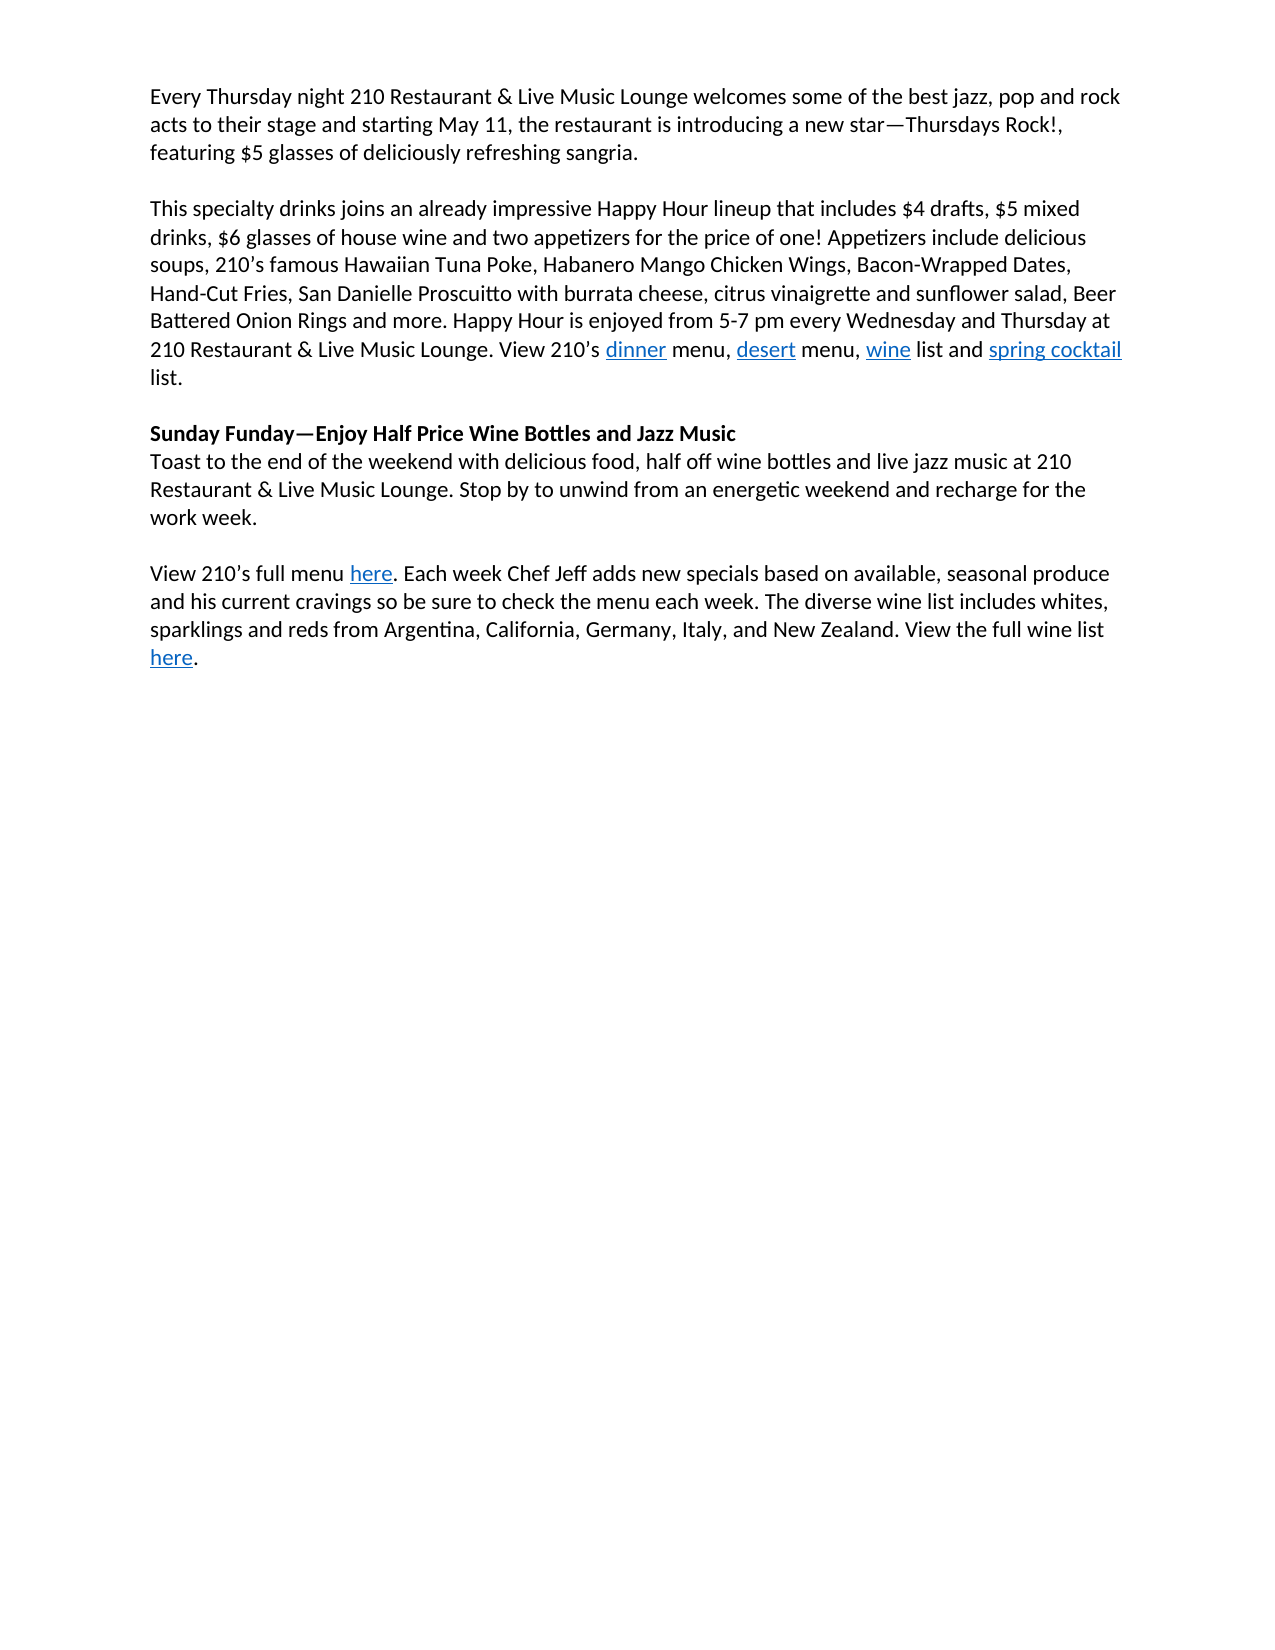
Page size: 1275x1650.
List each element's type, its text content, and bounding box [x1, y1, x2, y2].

text This specialty drinks joins an already impressive Happy Hour lineup that includes $4 drafts, $5 mixed drinks, $6 glasses of house wine and two appetizers for the price of one! Appetizers include delicious soups, 210’s famous Hawaiian Tuna Poke, Habanero Mango Chicken Wings, Bacon-Wrapped Dates, Hand-Cut Fries, San Danielle Proscuitto with burrata cheese, citrus vinaigrette and sunflower salad, Beer Battered Onion Rings and more. Happy Hour is enjoyed from 5-7 pm every Wednesday and Thursday at 210 Restaurant & Live Music Lounge. View 210’s dinner menu, desert menu, wine list and spring cocktail list. [150, 194, 1125, 391]
text Toast to the end of the weekend with delicious food, half off wine bottles and live jazz music at 210 Restaurant & Live Music Lounge. Stop by to unwind from an energetic weekend and recharge for the work week. [150, 447, 1125, 531]
text Sunday Funday—Enjoy Half Price Wine Bottles and Jazz Music [150, 419, 1125, 447]
text View 210’s full menu here. Each week Chef Jeff adds new specials based on available, seasonal produce and his current cravings so be sure to check the menu each week. The diverse wine list includes whites, sparklings and reds from Argentina, California, Germany, Italy, and New Zealand. View the full wine list here. [150, 559, 1125, 671]
text Every Thursday night 210 Restaurant & Live Music Lounge welcomes some of the best jazz, pop and rock acts to their stage and starting May 11, the restaurant is introducing a new star—Thursdays Rock!, featuring $5 glasses of deliciously refreshing sangria. [150, 82, 1125, 167]
